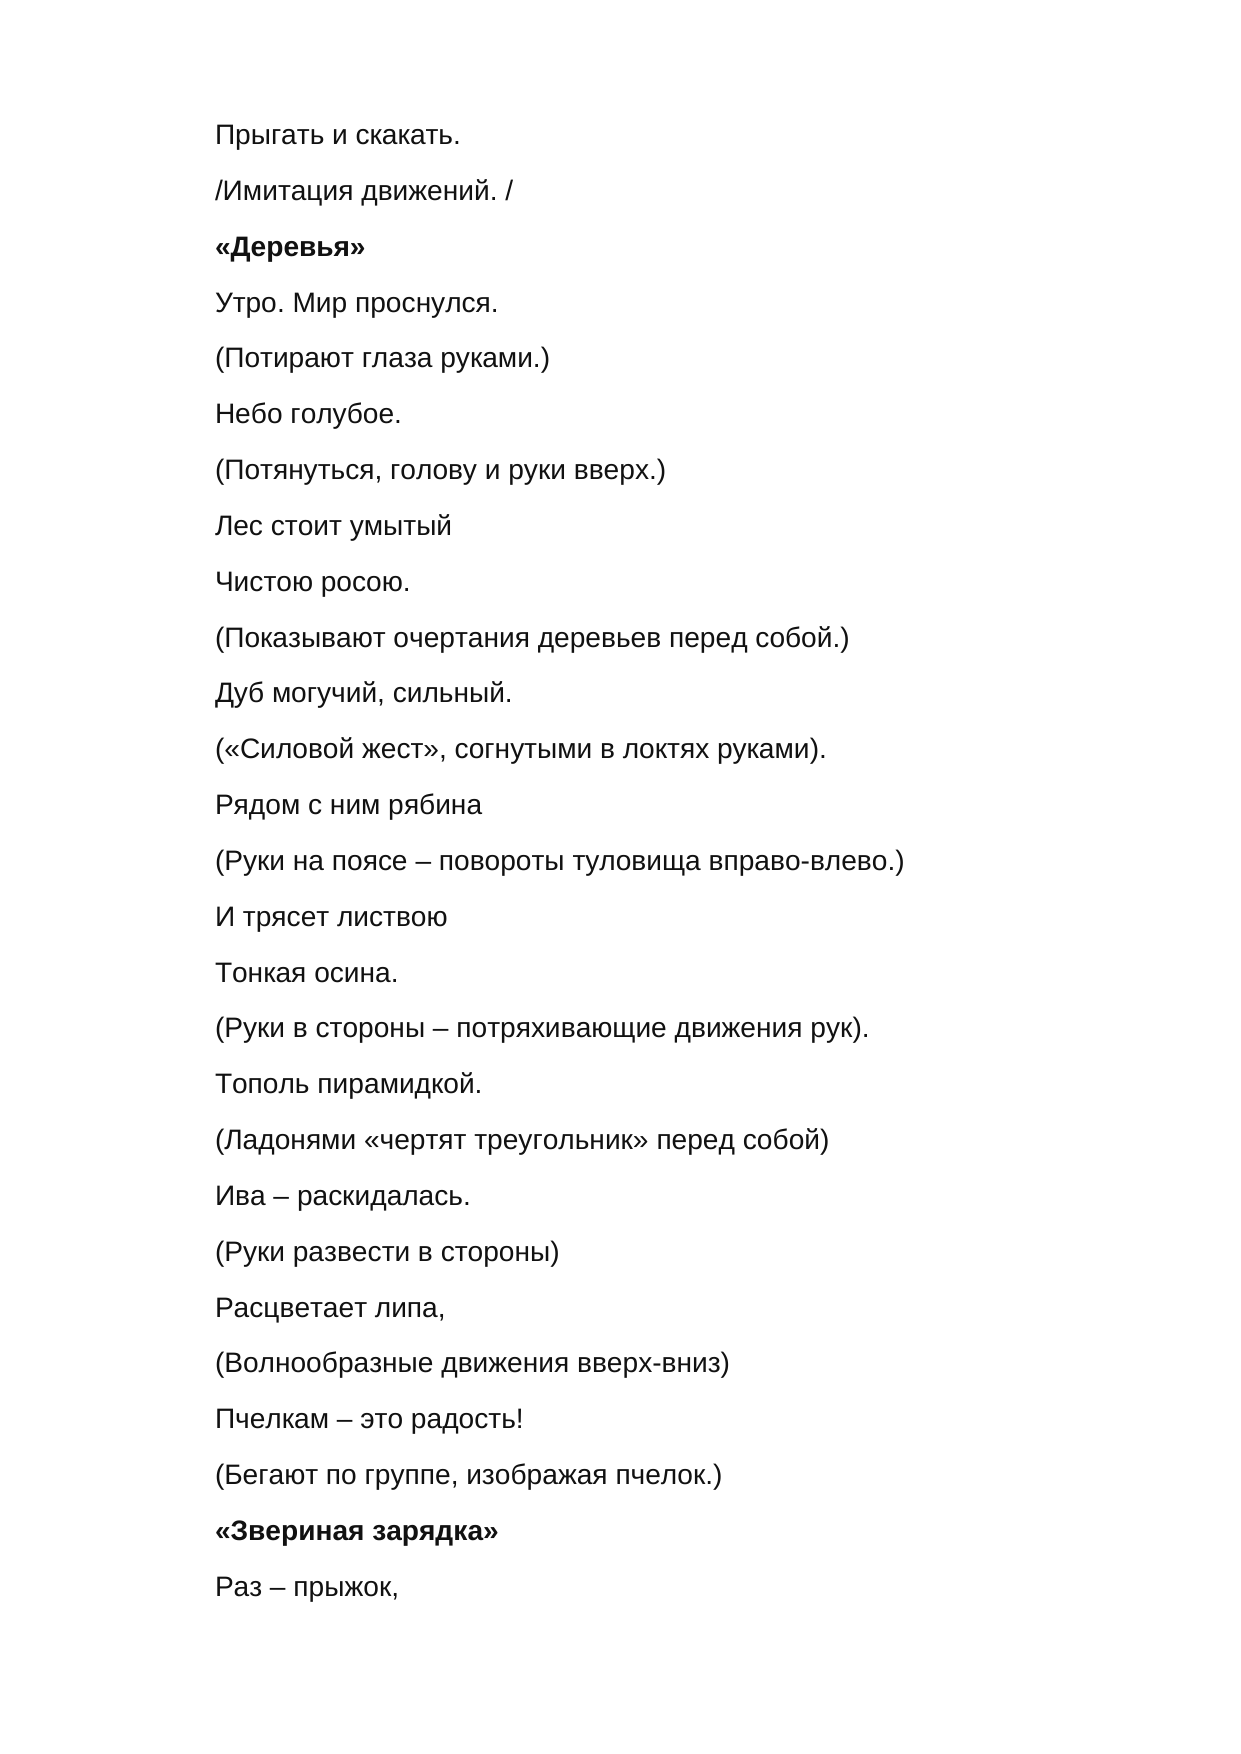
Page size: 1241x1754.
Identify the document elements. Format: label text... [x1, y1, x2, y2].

text Расцветает липа, [177, 1291, 1152, 1323]
text (Руки развести в стороны) [177, 1235, 1152, 1267]
text Прыгать и скакать. [177, 118, 1152, 151]
text Дуб могучий, сильный. [177, 676, 1152, 709]
text Лес стоит умытый [177, 509, 1152, 541]
text (Бегают по группе, изображая пчелок.) [177, 1458, 1152, 1491]
text Пчелкам – это радость! [177, 1402, 1152, 1435]
text Небо голубое. [177, 397, 1152, 430]
text Раз – прыжок, [177, 1570, 1152, 1602]
text (Ладонями «чертят треугольник» перед собой) [177, 1123, 1152, 1156]
text «Деревья» [177, 230, 1152, 262]
text (Руки в стороны – потряхивающие движения рук). [177, 1011, 1152, 1044]
text Тонкая осина. [177, 956, 1152, 988]
text /Имитация движений. / [177, 174, 1152, 206]
text «Звериная зарядка» [177, 1514, 1152, 1546]
text («Силовой жест», согнутыми в локтях руками). [177, 732, 1152, 765]
text Утро. Мир проснулся. [177, 286, 1152, 318]
text Ива – раскидалась. [177, 1179, 1152, 1211]
text И трясет листвою [177, 900, 1152, 932]
text Тополь пирамидкой. [177, 1067, 1152, 1100]
text (Показывают очертания деревьев перед собой.) [177, 621, 1152, 653]
text (Руки на поясе – повороты туловища вправо-влево.) [177, 844, 1152, 876]
text Чистою росою. [177, 565, 1152, 597]
text Рядом с ним рябина [177, 788, 1152, 821]
text (Потирают глаза руками.) [177, 341, 1152, 374]
text (Волнообразные движения вверх-вниз) [177, 1346, 1152, 1379]
text (Потянуться, голову и руки вверх.) [177, 453, 1152, 486]
